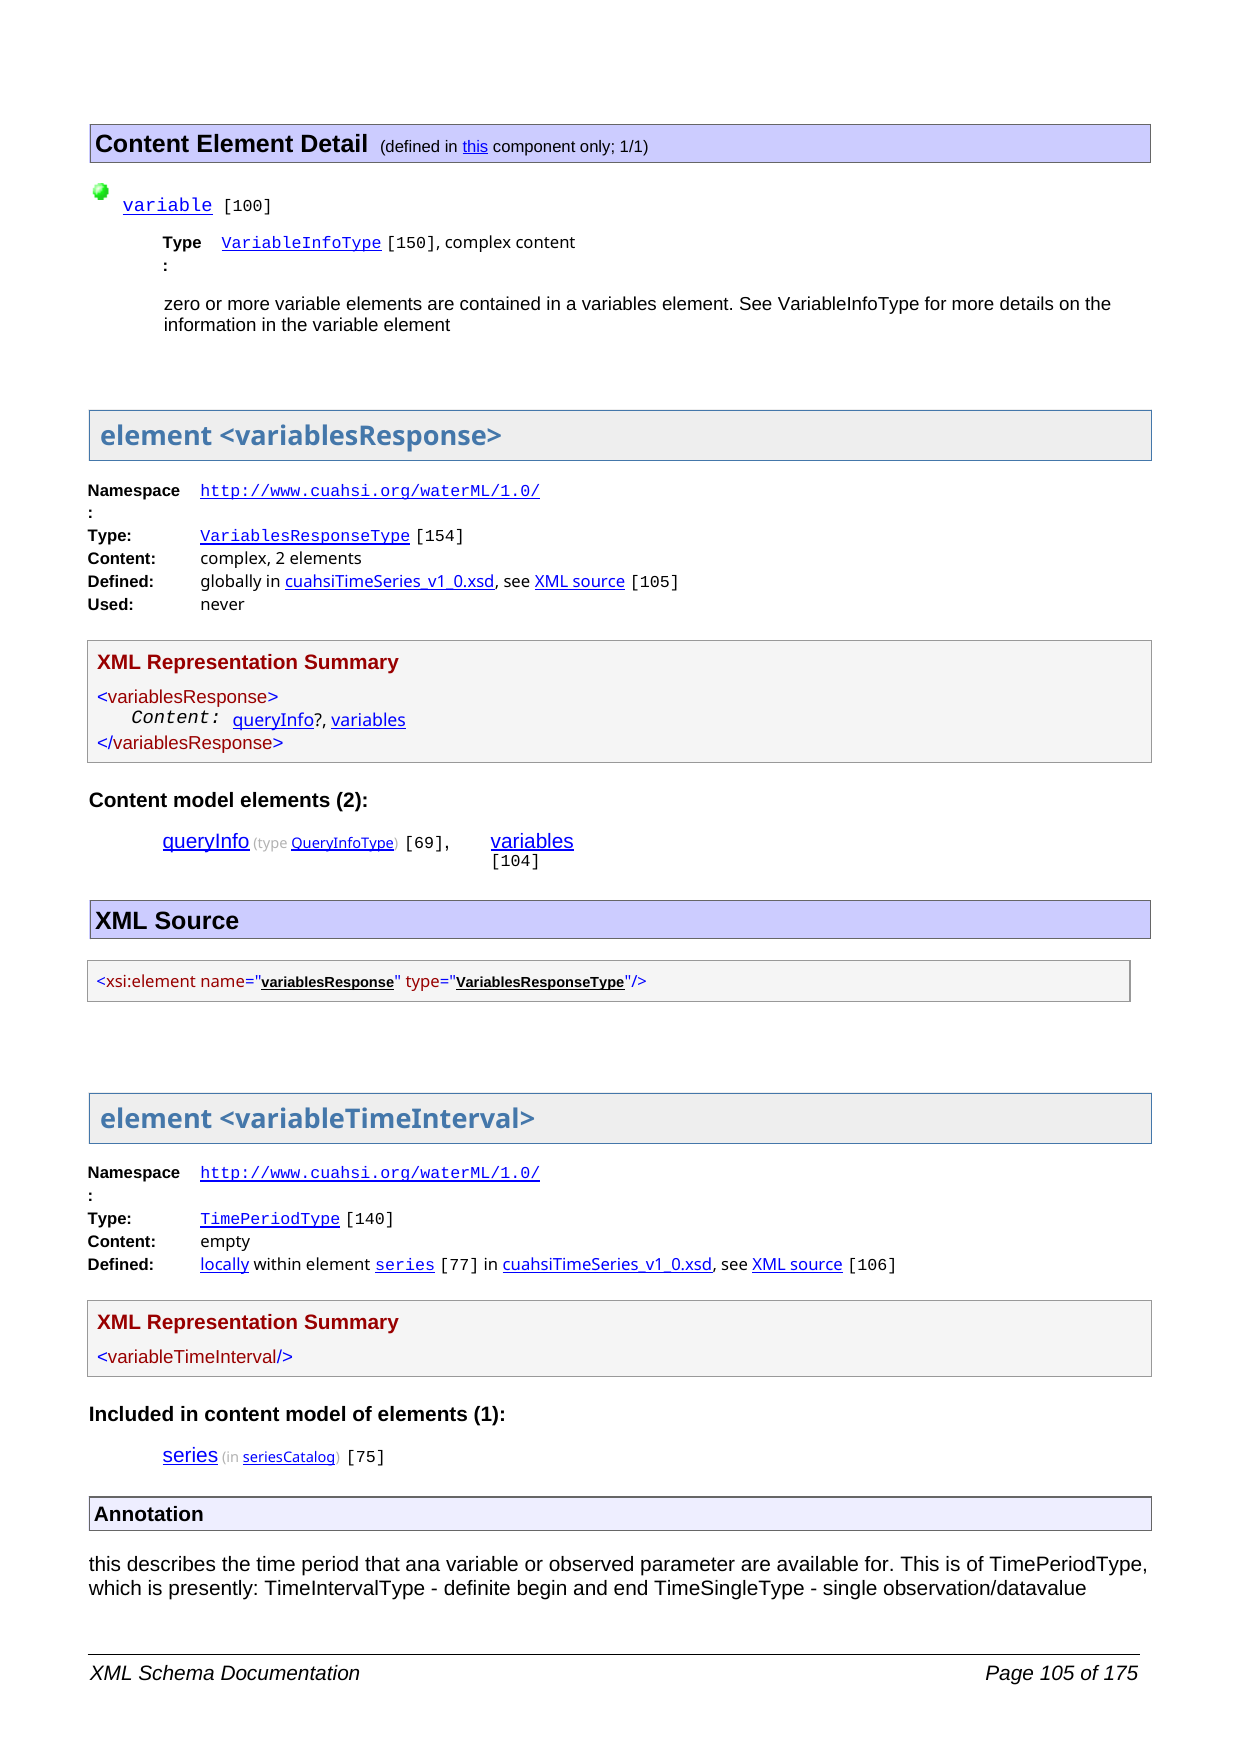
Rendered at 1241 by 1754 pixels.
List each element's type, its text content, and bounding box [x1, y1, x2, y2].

subtitle element <variableTimeInterval> [90, 1094, 1151, 1143]
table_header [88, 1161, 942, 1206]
subtitle Content model elements (2): [88, 788, 1152, 812]
subtitle XML Source [91, 901, 1150, 938]
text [88, 1552, 1152, 1599]
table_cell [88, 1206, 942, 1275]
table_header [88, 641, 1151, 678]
picture [88, 183, 114, 200]
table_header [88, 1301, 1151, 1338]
subtitle Content Element Detail (defined in this component only; 1/1) [91, 125, 1150, 162]
subtitle Annotation [90, 1498, 1151, 1530]
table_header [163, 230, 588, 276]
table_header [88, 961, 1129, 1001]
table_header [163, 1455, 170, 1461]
subtitle element <variablesResponse> [90, 411, 1151, 460]
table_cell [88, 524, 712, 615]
subtitle Included in content model of elements (1): [88, 1402, 1152, 1426]
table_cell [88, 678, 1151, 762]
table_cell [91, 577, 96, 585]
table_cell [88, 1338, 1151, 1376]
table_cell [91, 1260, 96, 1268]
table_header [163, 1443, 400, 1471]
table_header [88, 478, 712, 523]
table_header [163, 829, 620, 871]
text variable [92] [88, 184, 1152, 217]
text zero or more variable elements are contained in a variables element. See VariableInfoType for more details on the information in the variable element [163, 292, 1152, 336]
